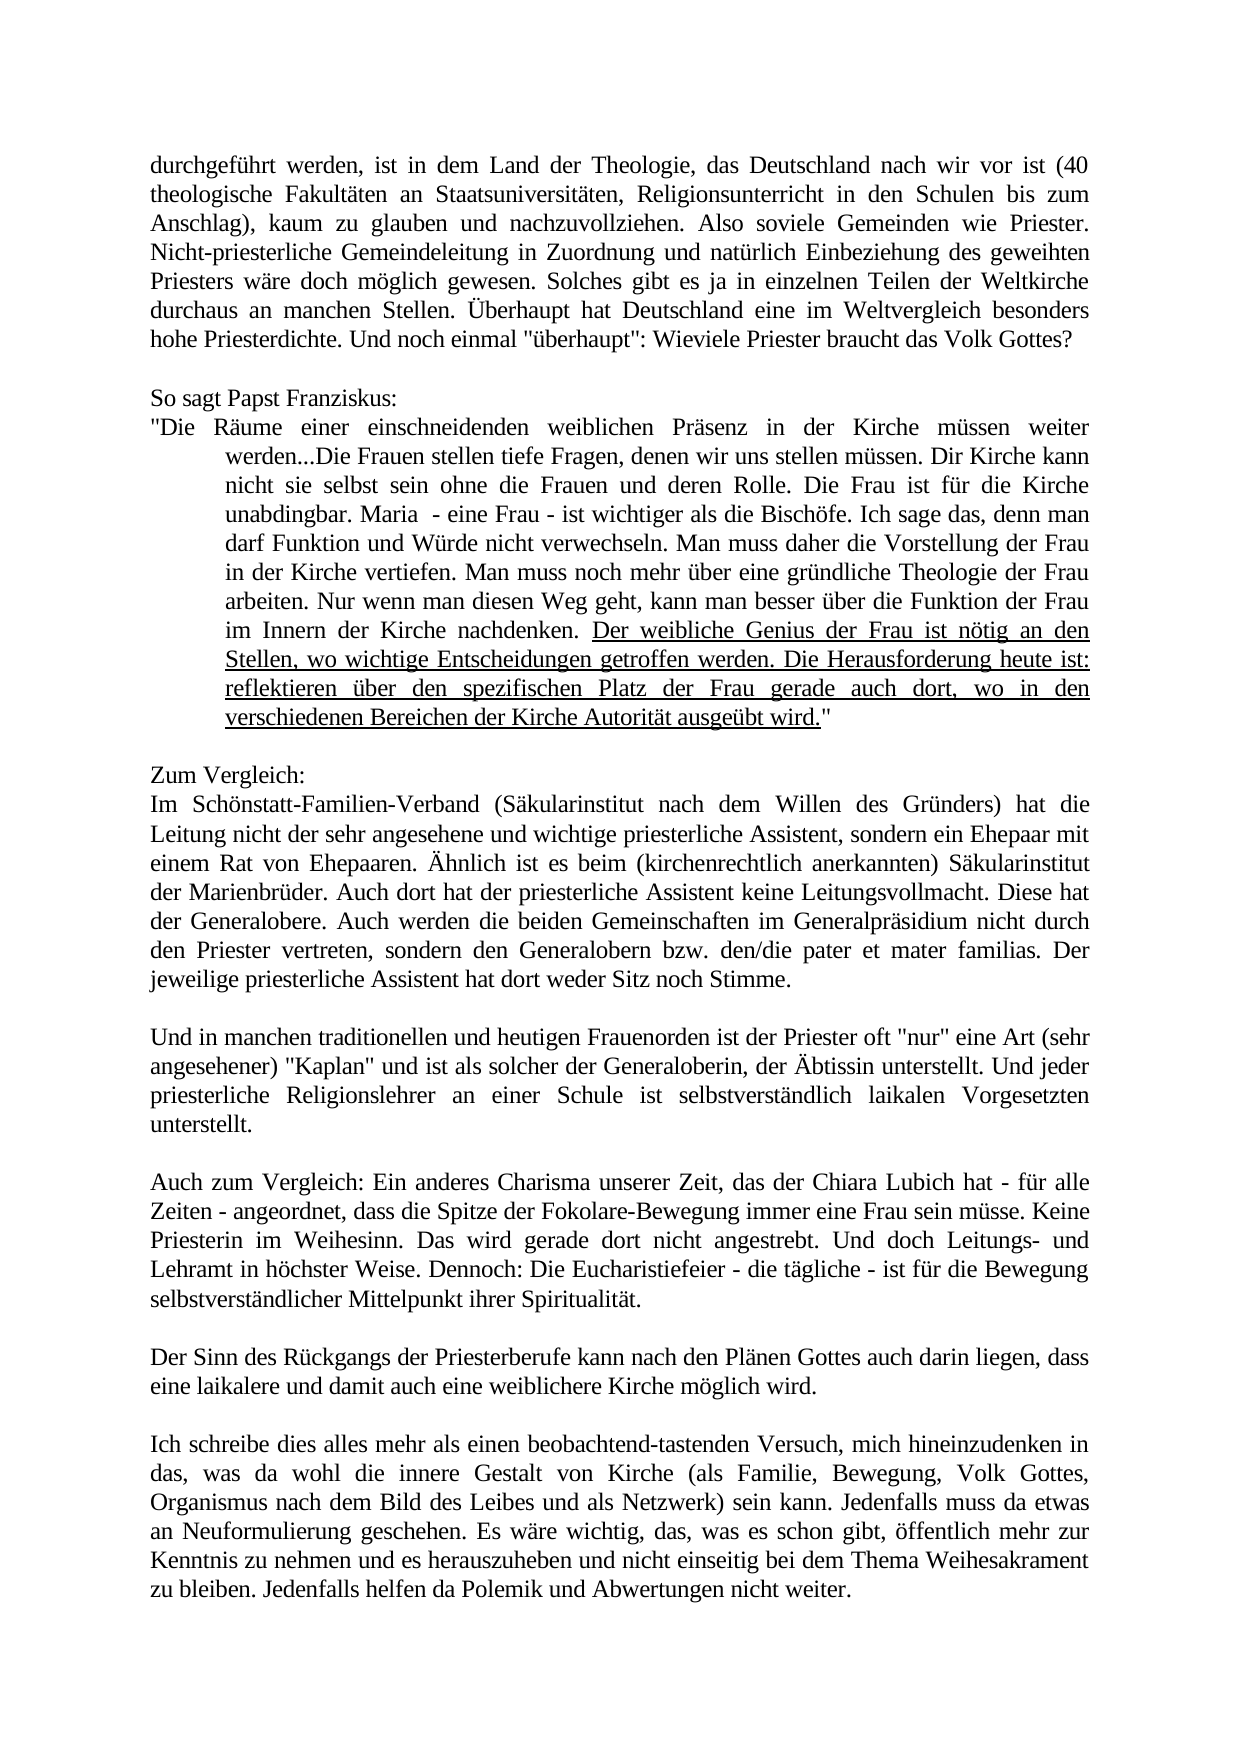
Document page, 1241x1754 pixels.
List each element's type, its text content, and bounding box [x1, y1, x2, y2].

text Auch zum Vergleich: Ein anderes Charisma unserer Zeit, das der Chiara Lubich hat - für alle Zeiten - angeordnet, dass die Spitze der Fokolare-Bewegung immer eine Frau sein müsse. Keine Priesterin im Weihesinn. Das wird gerade dort nicht angestrebt. Und doch Leitungs- und Lehramt in höchster Weise. Dennoch: Die Eucharistiefeier - die tägliche - ist für die Bewegung selbstverständlicher Mittelpunkt ihrer Spiritualität. [150, 1167, 1090, 1312]
text Der Sinn des Rückgangs der Priesterberufe kann nach den Plänen Gottes auch darin liegen, dass eine laikalere und damit auch eine weiblichere Kirche möglich wird. [150, 1342, 1090, 1400]
text So sagt Papst Franziskus: [150, 382, 1090, 412]
text "Die Räume einer einschneidenden weiblichen Präsenz in der Kirche müssen weiter werden...Die Frauen stellen tiefe Fragen, denen wir uns stellen müssen. Dir Kirche kann nicht sie selbst sein ohne die Frauen und deren Rolle. Die Frau ist für die Kirche unabdingbar. Maria - eine Frau - ist wichtiger als die Bischöfe. Ich sage das, denn man darf Funktion und Würde nicht verwechseln. Man muss daher die Vorstellung der Frau in der Kirche vertiefen. Man muss noch mehr über eine gründliche Theologie der Frau arbeiten. Nur wenn man diesen Weg geht, kann man besser über die Funktion der Frau im Innern der Kirche nachdenken. Der weibliche Genius der Frau ist nötig an den Stellen, wo wichtige Entscheidungen getroffen werden. Die Herausforderung heute ist: reflektieren über den spezifischen Platz der Frau gerade auch dort, wo in den verschiedenen Bereichen der Kirche Autorität ausgeübt wird." [150, 412, 1090, 731]
text Im Schönstatt-Familien-Verband (Säkularinstitut nach dem Willen des Gründers) hat die Leitung nicht der sehr angesehene und wichtige priesterliche Assistent, sondern ein Ehepaar mit einem Rat von Ehepaaren. Ähnlich ist es beim (kirchenrechtlich anerkannten) Säkularinstitut der Marienbrüder. Auch dort hat der priesterliche Assistent keine Leitungsvollmacht. Diese hat der Generalobere. Auch werden die beiden Gemeinschaften im Generalpräsidium nicht durch den Priester vertreten, sondern den Generalobern bzw. den/die pater et mater familias. Der jeweilige priesterliche Assistent hat dort weder Sitz noch Stimme. [150, 789, 1090, 993]
text Ich schreibe dies alles mehr als einen beobachtend-tastenden Versuch, mich hineinzudenken in das, was da wohl die innere Gestalt von Kirche (als Familie, Bewegung, Volk Gottes, Organismus nach dem Bild des Leibes und als Netzwerk) sein kann. Jedenfalls muss da etwas an Neuformulierung geschehen. Es wäre wichtig, das, was es schon gibt, öffentlich mehr zur Kenntnis zu nehmen und es herauszuheben und nicht einseitig bei dem Thema Weihesakrament zu bleiben. Jedenfalls helfen da Polemik und Abwertungen nicht weiter. [150, 1429, 1090, 1603]
text Zum Vergleich: [150, 760, 1090, 789]
text Und in manchen traditionellen und heutigen Frauenorden ist der Priester oft "nur" eine Art (sehr angesehener) "Kaplan" und ist als solcher der Generaloberin, der Äbtissin unterstellt. Und jeder priesterliche Religionslehrer an einer Schule ist selbstverständlich laikalen Vorgesetzten unterstellt. [150, 1022, 1090, 1138]
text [150, 150, 1090, 353]
